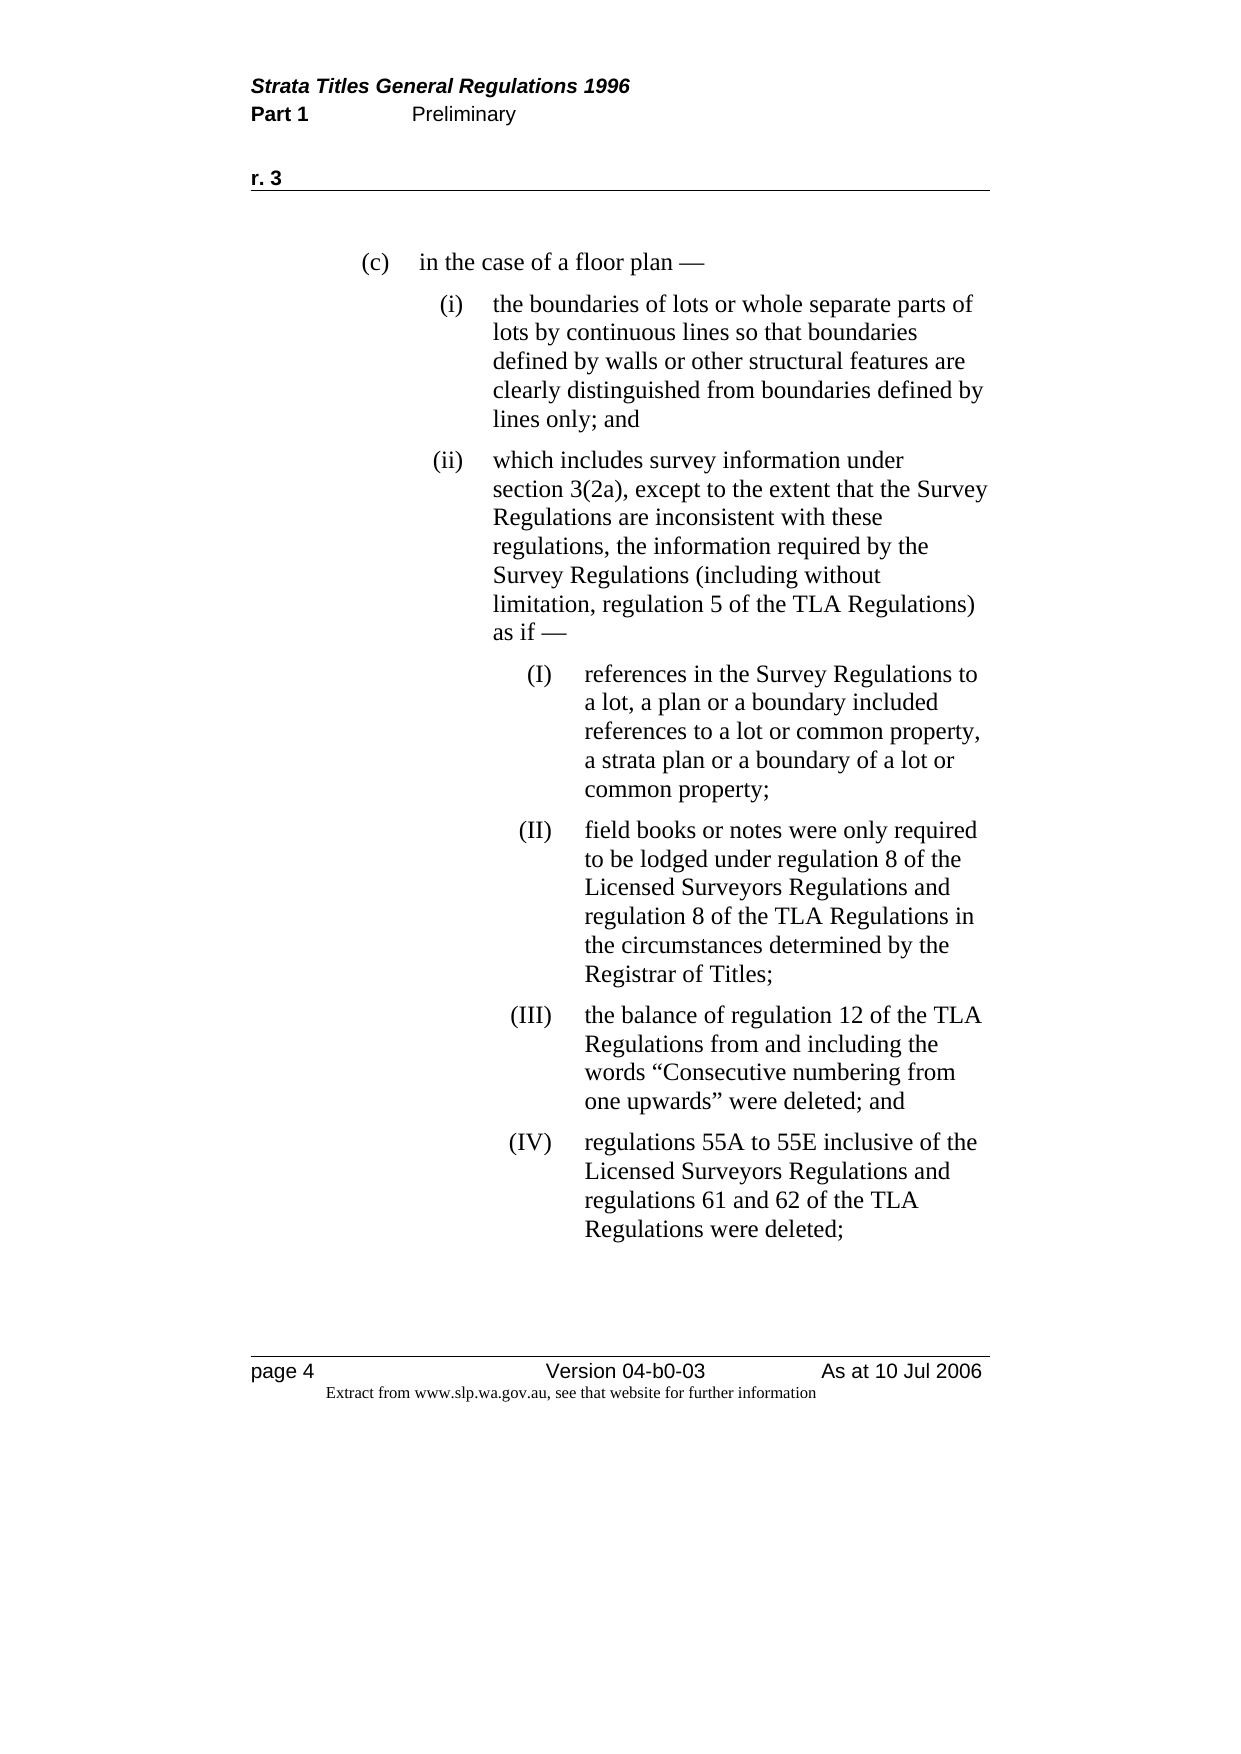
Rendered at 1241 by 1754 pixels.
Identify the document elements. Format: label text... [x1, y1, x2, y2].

text (II) field books or notes were only required to be lodged under regulation 8 of the Licensed Surveyors Regulations and regulation 8 of the TLA Regulations in the circumstances determined by the Registrar of Titles; [251, 815, 990, 987]
text (I) references in the Survey Regulations to a lot, a plan or a boundary included references to a lot or common property, a strata plan or a boundary of a lot or common property; [251, 659, 990, 802]
text (III) the balance of regulation 12 of the TLA Regulations from and including the words “Consecutive numbering from one upwards” were deleted; and [251, 1000, 990, 1115]
text (IV) regulations 55A to 55E inclusive of the Licensed Surveyors Regulations and regulations 61 and 62 of the TLA Regulations were deleted; [251, 1127, 990, 1242]
text (c) in the case of a floor plan — [251, 247, 990, 276]
text (i) the boundaries of lots or whole separate parts of lots by continuous lines so that boundaries defined by walls or other structural features are clearly distinguished from boundaries defined by lines only; and [251, 289, 990, 432]
text (ii) which includes survey information under section 3(2a), except to the extent that the Survey Regulations are inconsistent with these regulations, the information required by the Survey Regulations (including without limitation, regulation 5 of the TLA Regulations) as if — [251, 445, 990, 646]
